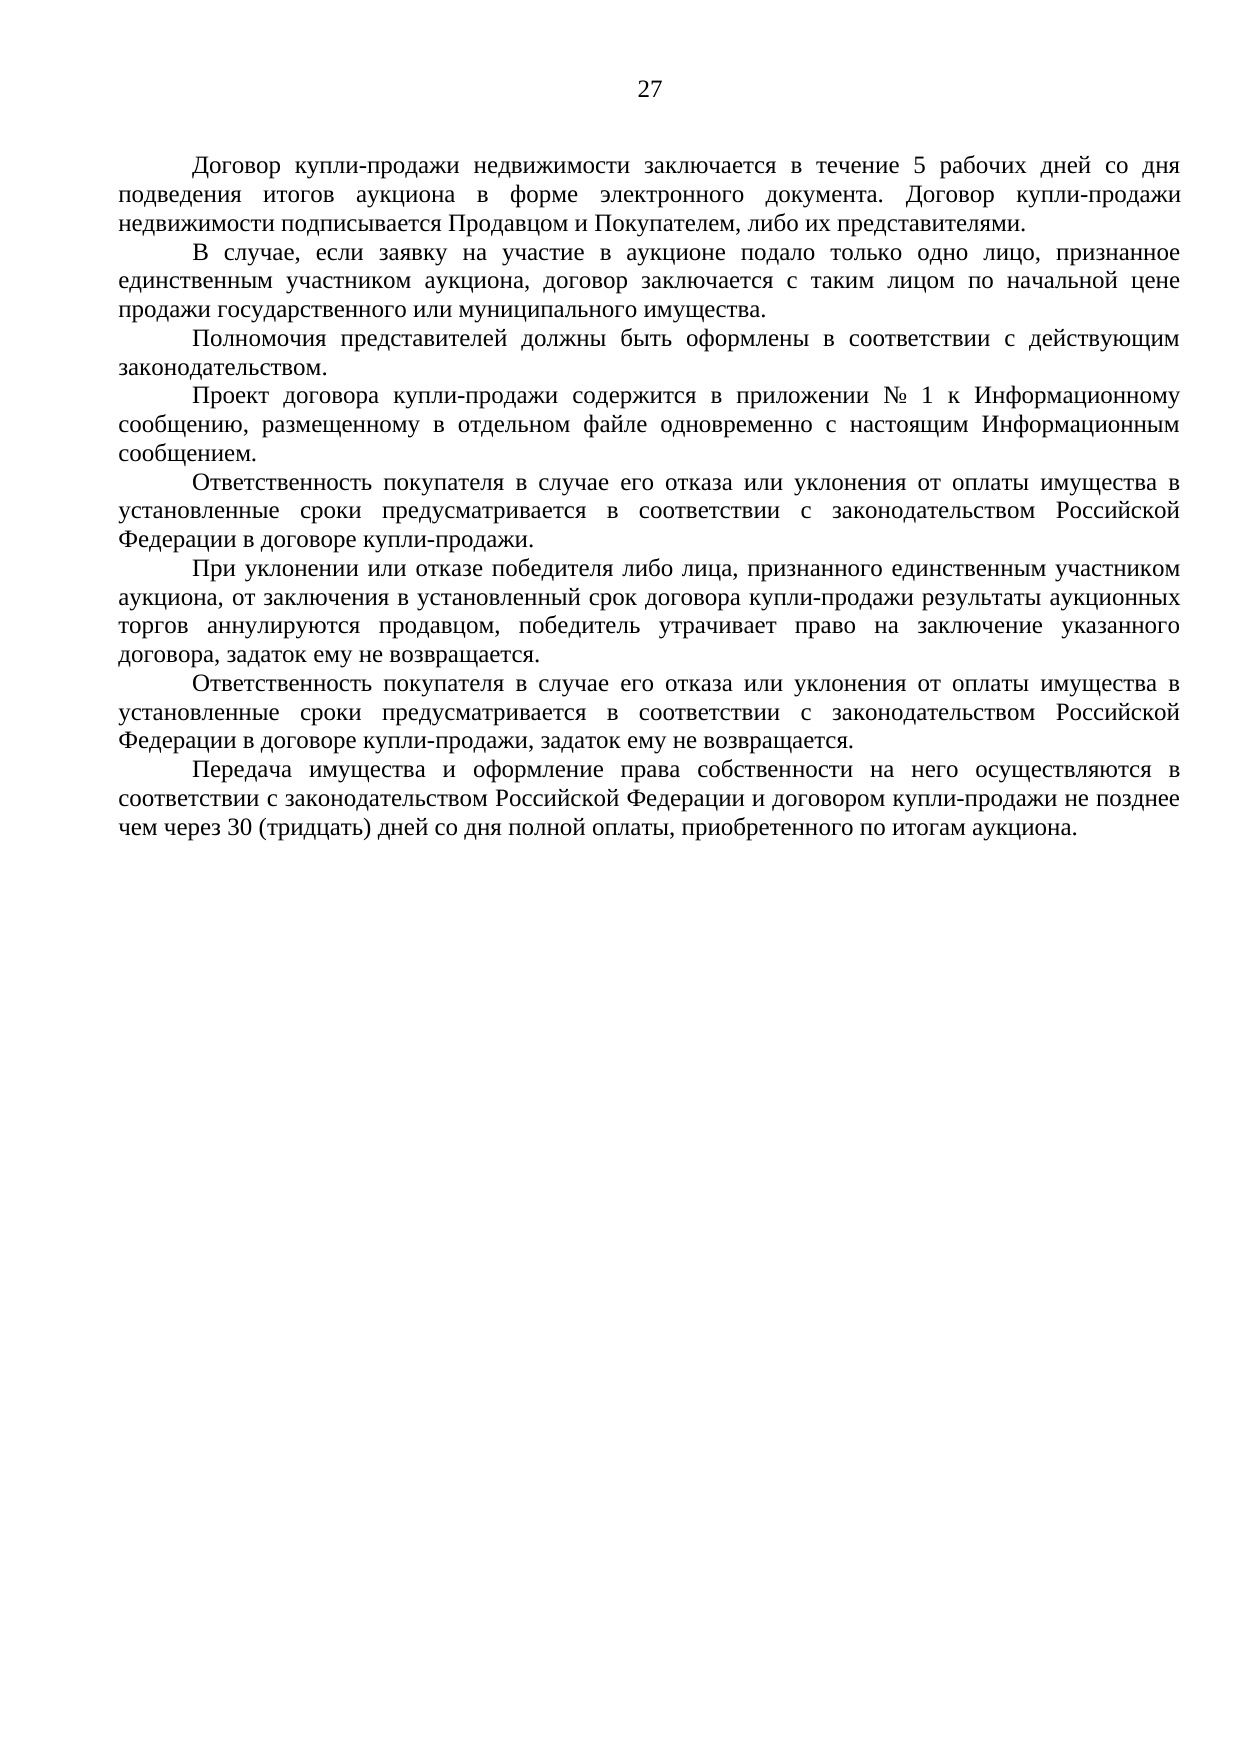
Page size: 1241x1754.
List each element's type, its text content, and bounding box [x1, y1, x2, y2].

text В случае, если заявку на участие в аукционе подало только одно лицо, признанное единственным участником аукциона, договор заключается с таким лицом по начальной цене продажи государственного или муниципального имущества. [118, 237, 1181, 323]
list Ответственность покупателя в случае его отказа или уклонения от оплаты имущества в установленные сроки предусматривается в соответствии с законодательством Российской Федерации в договоре купли-продажи. [118, 467, 1181, 553]
list Проект договора купли-продажи содержится в приложении № 1 к Информационному сообщению, размещенному в отдельном файле одновременно с настоящим Информационным сообщением. [118, 381, 1181, 467]
list Договор купли-продажи недвижимости заключается в течение 5 рабочих дней со дня подведения итогов аукциона в форме электронного документа. Договор купли-продажи недвижимости подписывается Продавцом и Покупателем, либо их представителями. [118, 151, 1181, 237]
list Ответственность покупателя в случае его отказа или уклонения от оплаты имущества в установленные сроки предусматривается в соответствии с законодательством Российской Федерации в договоре купли-продажи, задаток ему не возвращается. [118, 668, 1181, 754]
list Полномочия представителей должны быть оформлены в соответствии с действующим законодательством. [118, 323, 1181, 381]
text При уклонении или отказе победителя либо лица, признанного единственным участником аукциона, от заключения в установленный срок договора купли-продажи результаты аукционных торгов аннулируются продавцом, победитель утрачивает право на заключение указанного договора, задаток ему не возвращается. [118, 553, 1181, 668]
list Передача имущества и оформление права собственности на него осуществляются в соответствии с законодательством Российской Федерации и договором купли-продажи не позднее чем через 30 (тридцать) дней со дня полной оплаты, приобретенного по итогам аукциона. [118, 754, 1181, 841]
